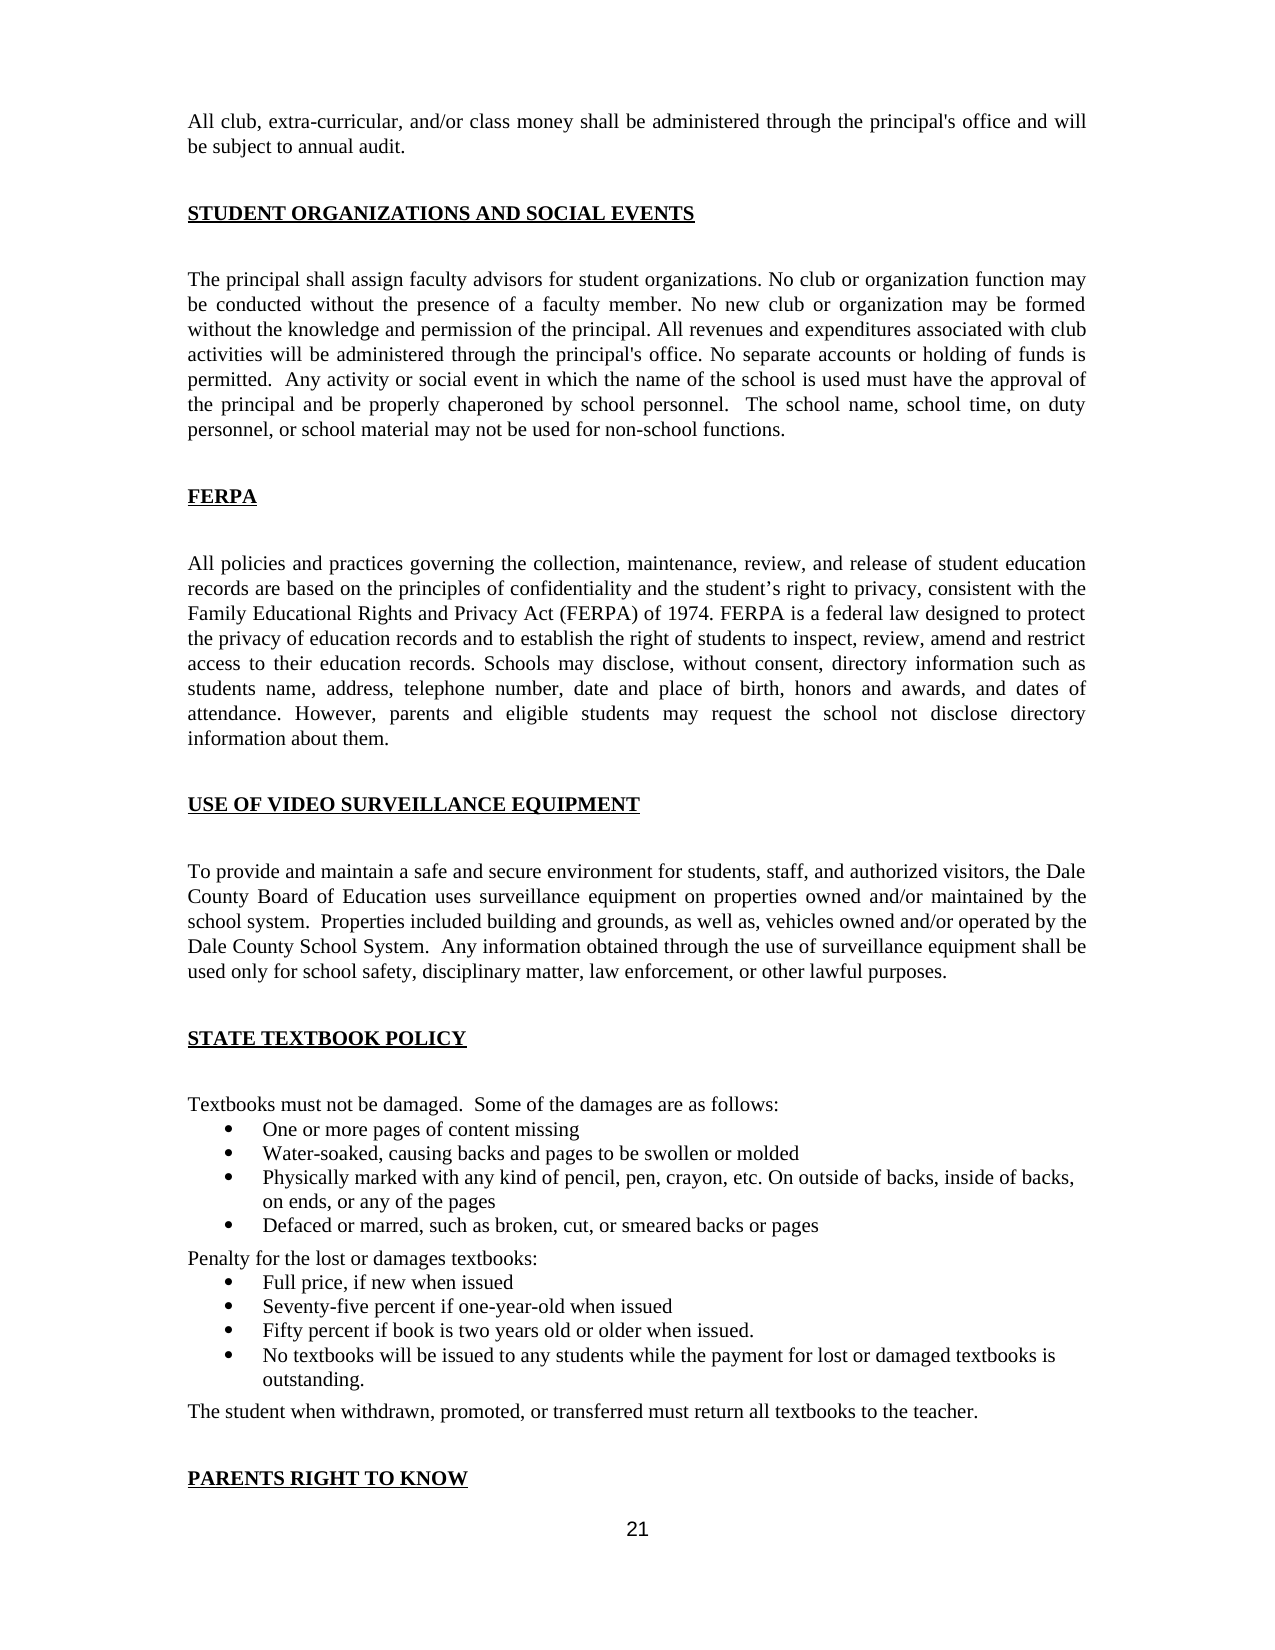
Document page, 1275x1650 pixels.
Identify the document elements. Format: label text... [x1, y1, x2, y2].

text All club, extra-curricular, and/or class money shall be administered through the principal's office and will be subject to annual audit. [187, 108, 1087, 158]
text Textbooks must not be damaged. Some of the damages are as follows: [187, 1092, 1087, 1117]
text The student when withdrawn, promoted, or transferred must return all textbooks to the teacher. [187, 1399, 1087, 1424]
text USE OF VIDEO SURVEILLANCE EQUIPMENT [187, 792, 1087, 817]
list Defaced or marred, such as broken, cut, or smeared backs or pages [225, 1213, 1087, 1237]
list Seventy-five percent if one-year-old when issued [225, 1294, 1087, 1318]
text To provide and maintain a safe and secure environment for students, staff, and authorized visitors, the Dale County Board of Education uses surveillance equipment on properties owned and/or maintained by the school system. Properties included building and grounds, as well as, vehicles owned and/or operated by the Dale County School System. Any information obtained through the use of surveillance equipment shall be used only for school safety, disciplinary matter, law enforcement, or other lawful purposes. [187, 858, 1087, 983]
list Physically marked with any kind of pencil, pen, crayon, etc. On outside of backs, inside of backs, on ends, or any of the pages [225, 1165, 1087, 1213]
list Full price, if new when issued [225, 1270, 1087, 1294]
text Penalty for the lost or damages textbooks: [187, 1245, 1087, 1270]
text The principal shall assign faculty advisors for student organizations. No club or organization function may be conducted without the presence of a faculty member. No new club or organization may be formed without the knowledge and permission of the principal. All revenues and expenditures associated with club activities will be administered through the principal's office. No separate accounts or holding of funds is permitted. Any activity or social event in which the name of the school is used must have the approval of the principal and be properly chaperoned by school personnel. The school name, school time, on duty personnel, or school material may not be used for non-school functions. [187, 267, 1087, 442]
list No textbooks will be issued to any students while the payment for lost or damaged textbooks is outstanding. [225, 1342, 1087, 1391]
text STUDENT ORGANIZATIONS AND SOCIAL EVENTS [187, 200, 1087, 225]
text PARENTS RIGHT TO KNOW [187, 1466, 1087, 1491]
list One or more pages of content missing [225, 1117, 1087, 1141]
text All policies and practices governing the collection, maintenance, review, and release of student education records are based on the principles of confidentiality and the student’s right to privacy, consistent with the Family Educational Rights and Privacy Act (FERPA) of 1974. FERPA is a federal law designed to protect the privacy of education records and to establish the right of students to inspect, review, amend and restrict access to their education records. Schools may disclose, without consent, directory information such as students name, address, telephone number, date and place of birth, honors and awards, and dates of attendance. However, parents and eligible students may request the school not disclose directory information about them. [187, 550, 1087, 750]
list Fifty percent if book is two years old or older when issued. [225, 1318, 1087, 1342]
text FERPA [187, 483, 1087, 508]
text STATE TEXTBOOK POLICY [187, 1025, 1087, 1050]
list Water-soaked, causing backs and pages to be swollen or molded [225, 1141, 1087, 1165]
